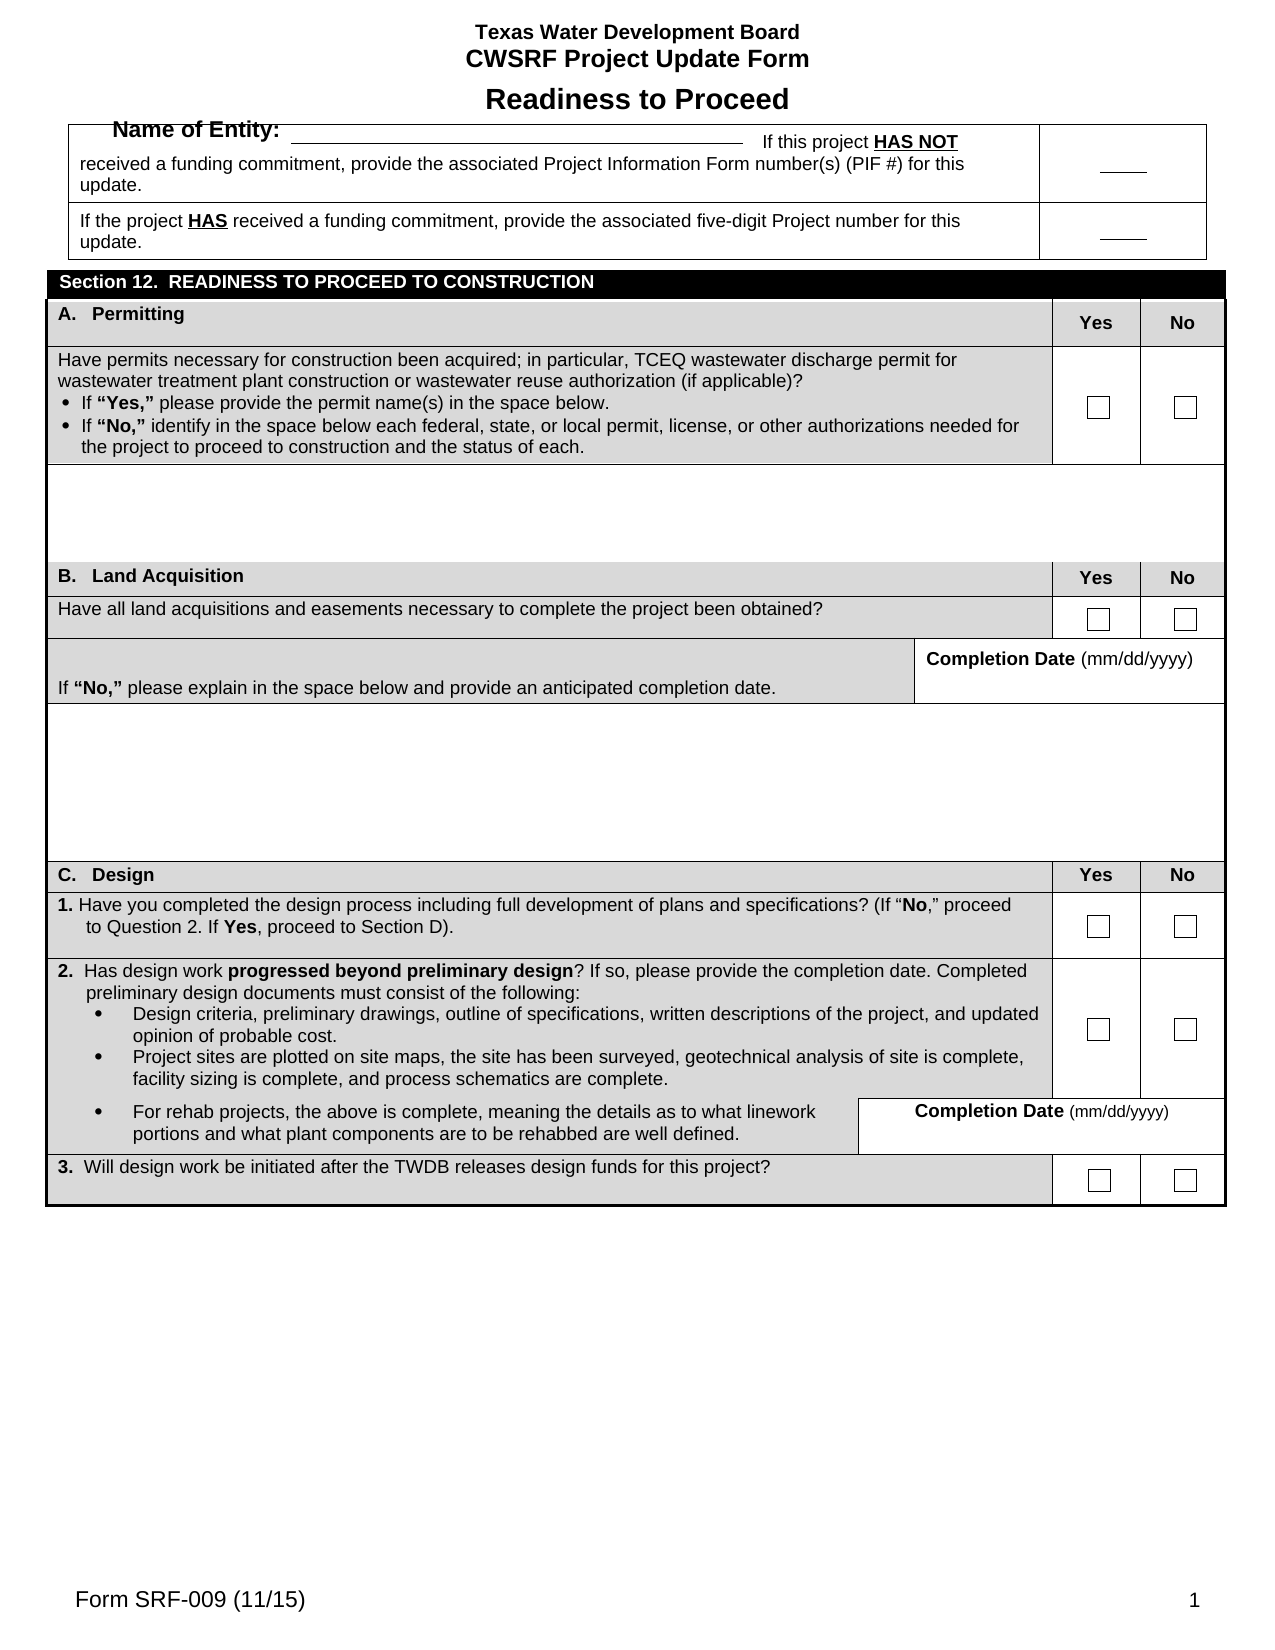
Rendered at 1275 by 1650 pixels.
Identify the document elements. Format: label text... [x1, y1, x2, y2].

table_header If this project HAS NOT received a funding commitment, provide the associated Project Information Form number(s) (PIF #) for this update. [69, 125, 1039, 202]
table_cell C. Design [48, 862, 1052, 892]
table_cell No [1141, 302, 1224, 346]
table_cell [1040, 203, 1206, 259]
table_cell [1141, 959, 1224, 1098]
table_cell e (mm/dd/yyyy) [1053, 1099, 1224, 1154]
table_header [291, 116, 743, 143]
table_cell A. Permitting [48, 302, 1052, 346]
table_cell Has design work progressed beyond preliminary design? If so, please provide the completion date. Completed preliminary design documents must consist of the following: Design criteria, preliminary drawings, outline of specifications, written descriptions of the project, and updated opinion of probable cost. Project sites are plotted on site maps, the site has been surveyed, geotechnical analysis of site is complete, facility sizing is complete, and process schematics are complete. [48, 959, 1052, 1098]
table_header Name of Entity: [68, 116, 291, 143]
table_cell Completion Dat [859, 1099, 1053, 1154]
table_cell [1141, 1155, 1224, 1204]
table_header [1040, 125, 1206, 202]
table_cell [1053, 597, 1140, 638]
table_cell [1053, 959, 1140, 1098]
table_header Section 12. READINESS TO PROCEED TO CONSTRUCTION [47, 270, 1226, 299]
table_cell 3. Will design work be initiated after the TWDB releases design funds for this project? [48, 1155, 1052, 1204]
table_cell [1141, 893, 1224, 958]
table_cell For rehab projects, the above is complete, meaning the details as to what linework portions and what plant components are to be rehabbed are well defined. [48, 1098, 858, 1154]
table_cell Yes [1053, 563, 1140, 596]
table_cell No [1141, 862, 1224, 892]
table_cell [1141, 597, 1224, 638]
table_cell [1053, 893, 1140, 958]
table_cell Have all land acquisitions and easements necessary to complete the project been obtained? [48, 597, 1052, 638]
table_cell If “No,” please explain in the space below and provide an anticipated completion date. [48, 639, 914, 703]
table_cell 1. Have you completed the design process including full development of plans and specifications? (If “No,” proceed to Question 2. If Yes, proceed to Section D). [48, 893, 1052, 958]
table_cell B. Land Acquisition [48, 563, 1052, 596]
table_cell If the project HAS received a funding commitment, provide the associated five-digit Project number for this update. [69, 203, 1039, 259]
table_cell [1141, 347, 1224, 463]
table_cell [48, 465, 1224, 562]
table_cell [1053, 347, 1140, 463]
table_cell Yes [1053, 302, 1140, 346]
table_cell [1053, 1155, 1140, 1204]
table_cell Completion Date (mm/dd/yyyy) [915, 639, 1224, 703]
table_cell [48, 704, 1224, 861]
table_cell No [1141, 563, 1224, 596]
table_cell Have permits necessary for construction been acquired; in particular, TCEQ wastewater discharge permit for wastewater treatment plant construction or wastewater reuse authorization (if applicable)? If “Yes,” please provide the permit name(s) in the space below. If “No,” identify in the space below each federal, state, or local permit, license, or other authorizations needed for the project to proceed to construction and the status of each. [48, 347, 1052, 463]
table_cell Yes [1053, 862, 1140, 892]
